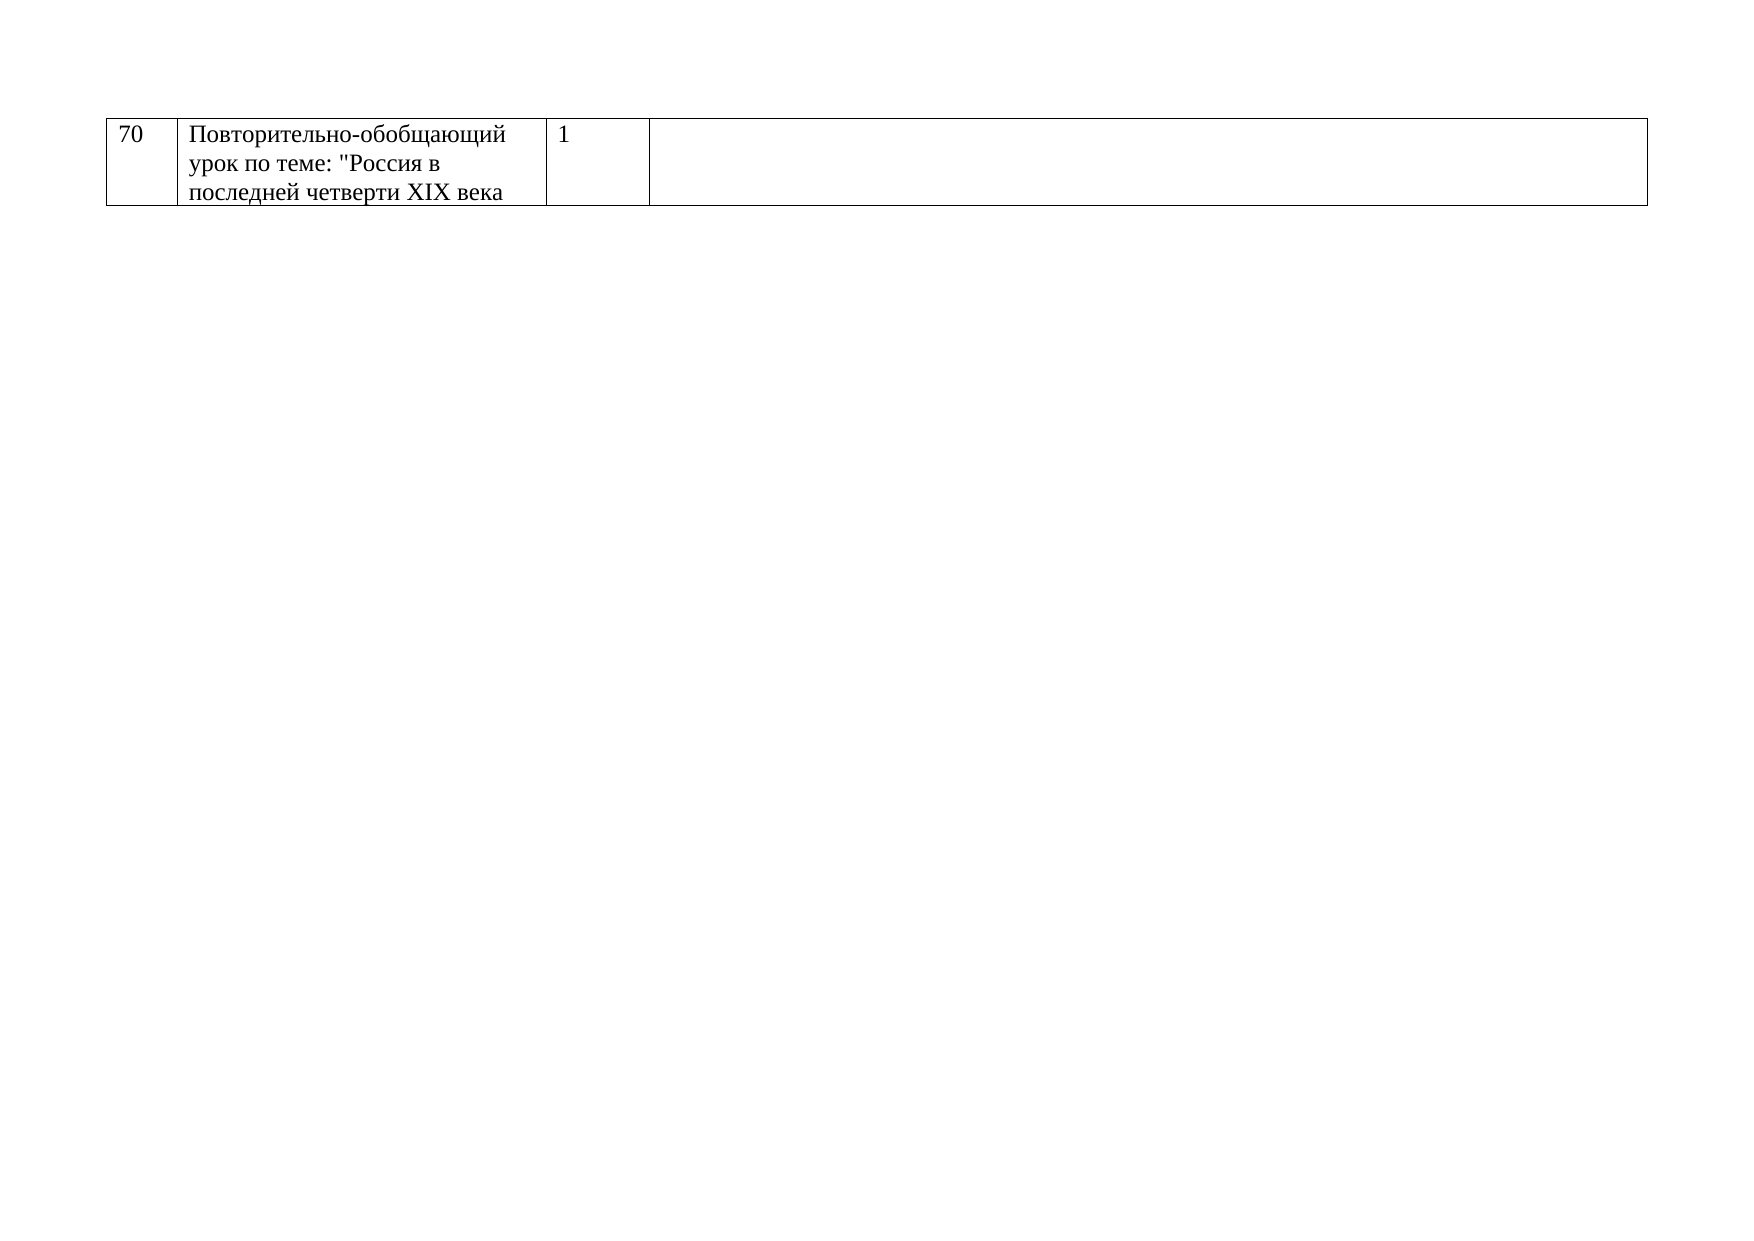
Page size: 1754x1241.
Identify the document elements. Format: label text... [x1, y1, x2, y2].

table_cell [650, 119, 1647, 205]
table_cell 1 [547, 119, 649, 205]
table_cell Повторительно-обобщающий урок по теме: "Россия в последней четверти XIX века [178, 119, 546, 205]
table_cell 70 [107, 119, 177, 205]
